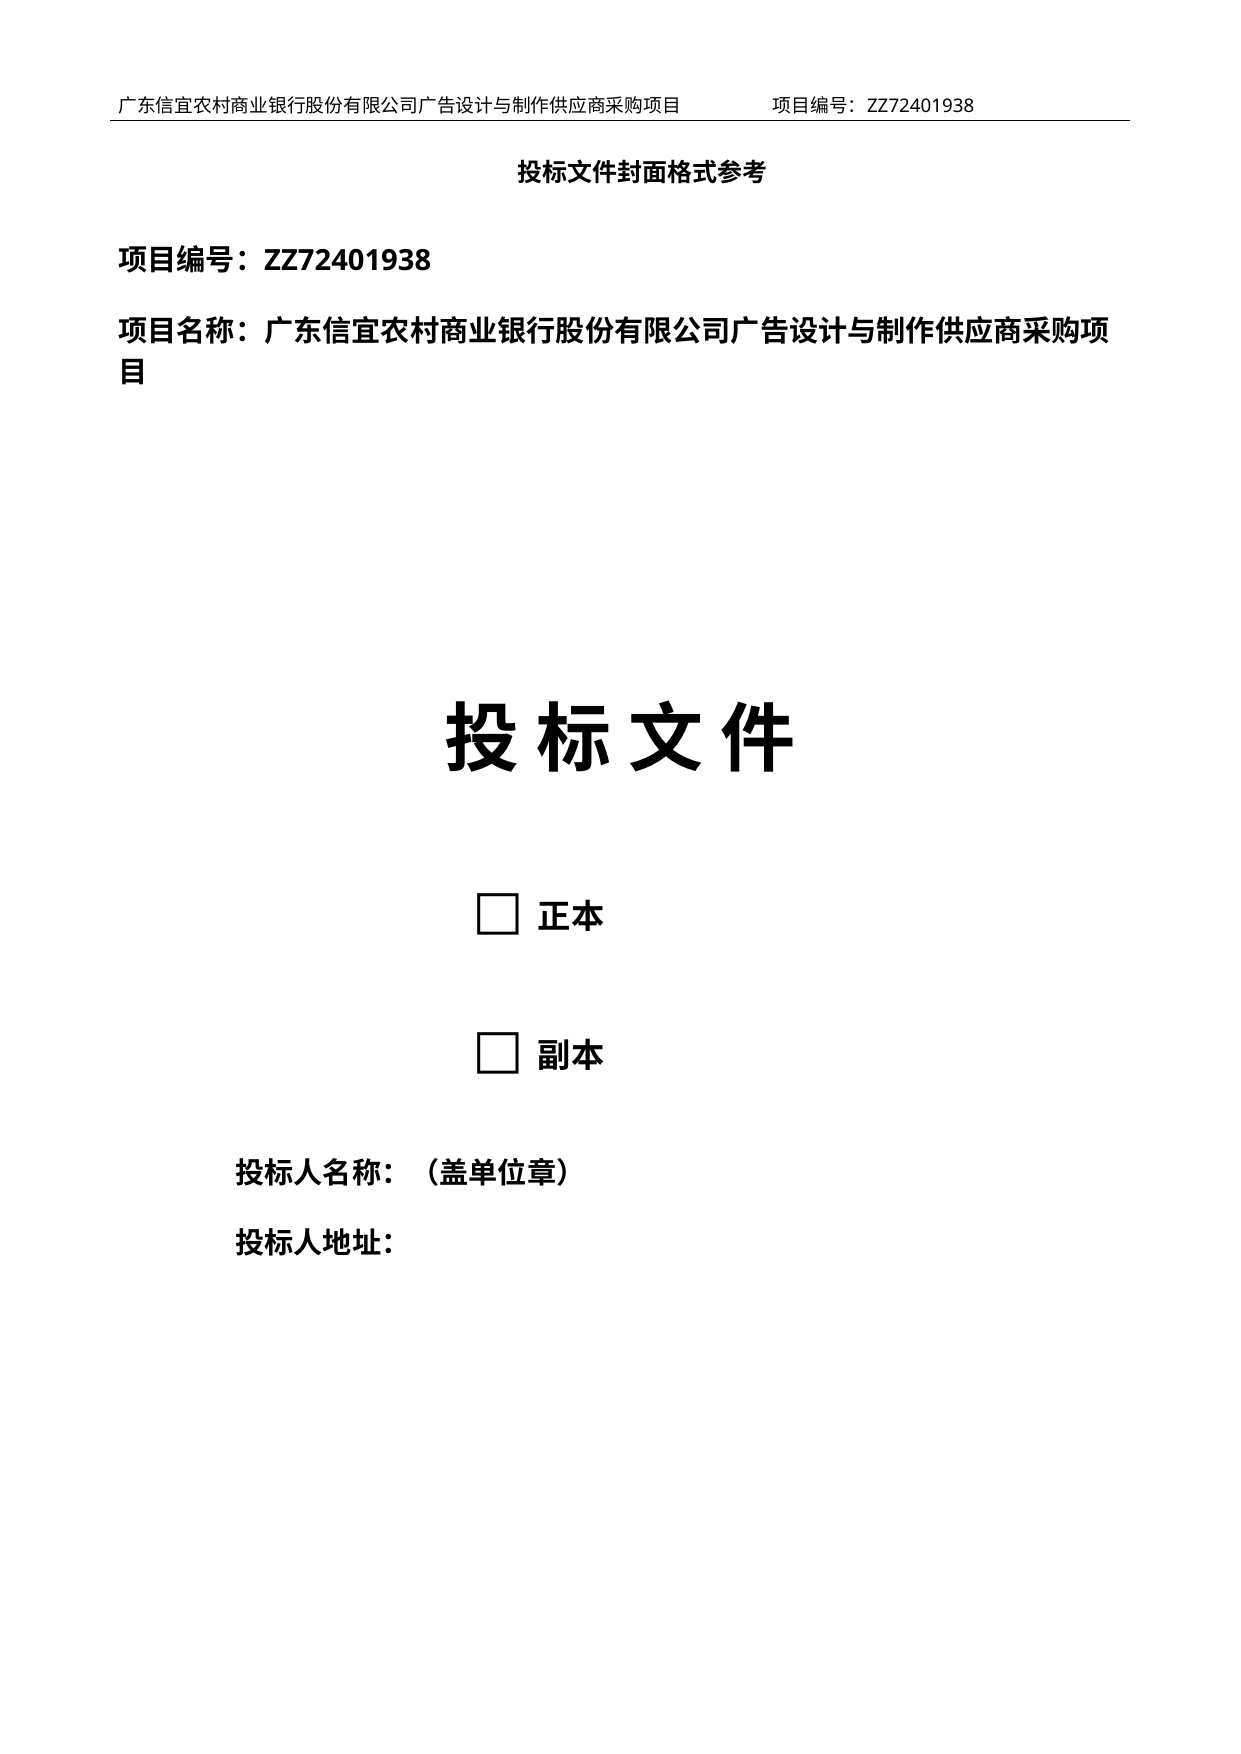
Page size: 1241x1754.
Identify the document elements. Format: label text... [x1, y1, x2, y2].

text 项目编号：ZZ72401938 [118, 237, 1122, 278]
text 投标文件封面格式参考 [162, 152, 1122, 188]
text □ 副本 [118, 1010, 1122, 1084]
text 投 标 文 件 [118, 678, 1122, 787]
text □ 正本 [118, 870, 1122, 944]
text 项目名称：广东信宜农村商业银行股份有限公司广告设计与制作供应商采购项目 [118, 308, 1122, 391]
text 投标人地址： [118, 1221, 1122, 1262]
text 投标人名称：（盖单位章） [118, 1150, 1122, 1191]
